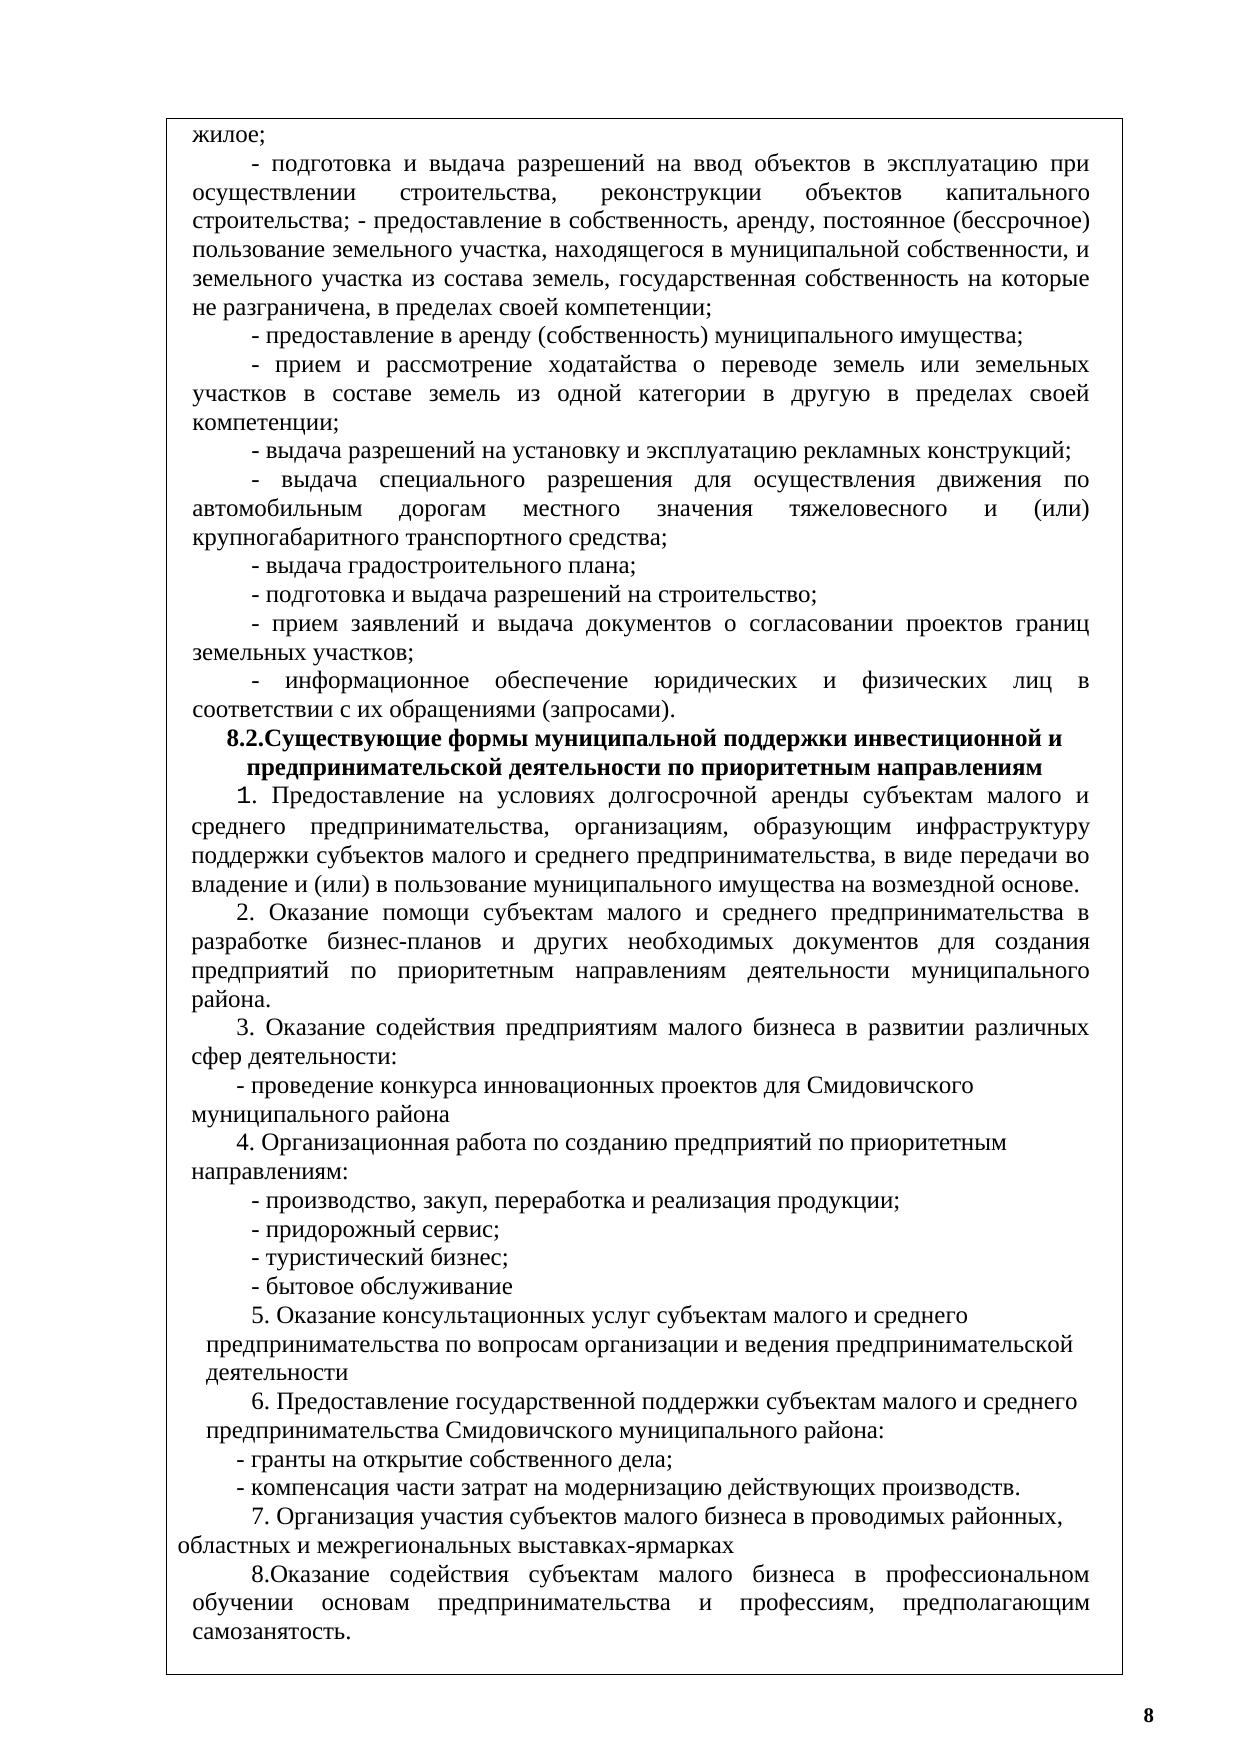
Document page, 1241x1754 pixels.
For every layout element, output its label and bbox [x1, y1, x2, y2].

table_cell [167, 119, 1122, 1674]
